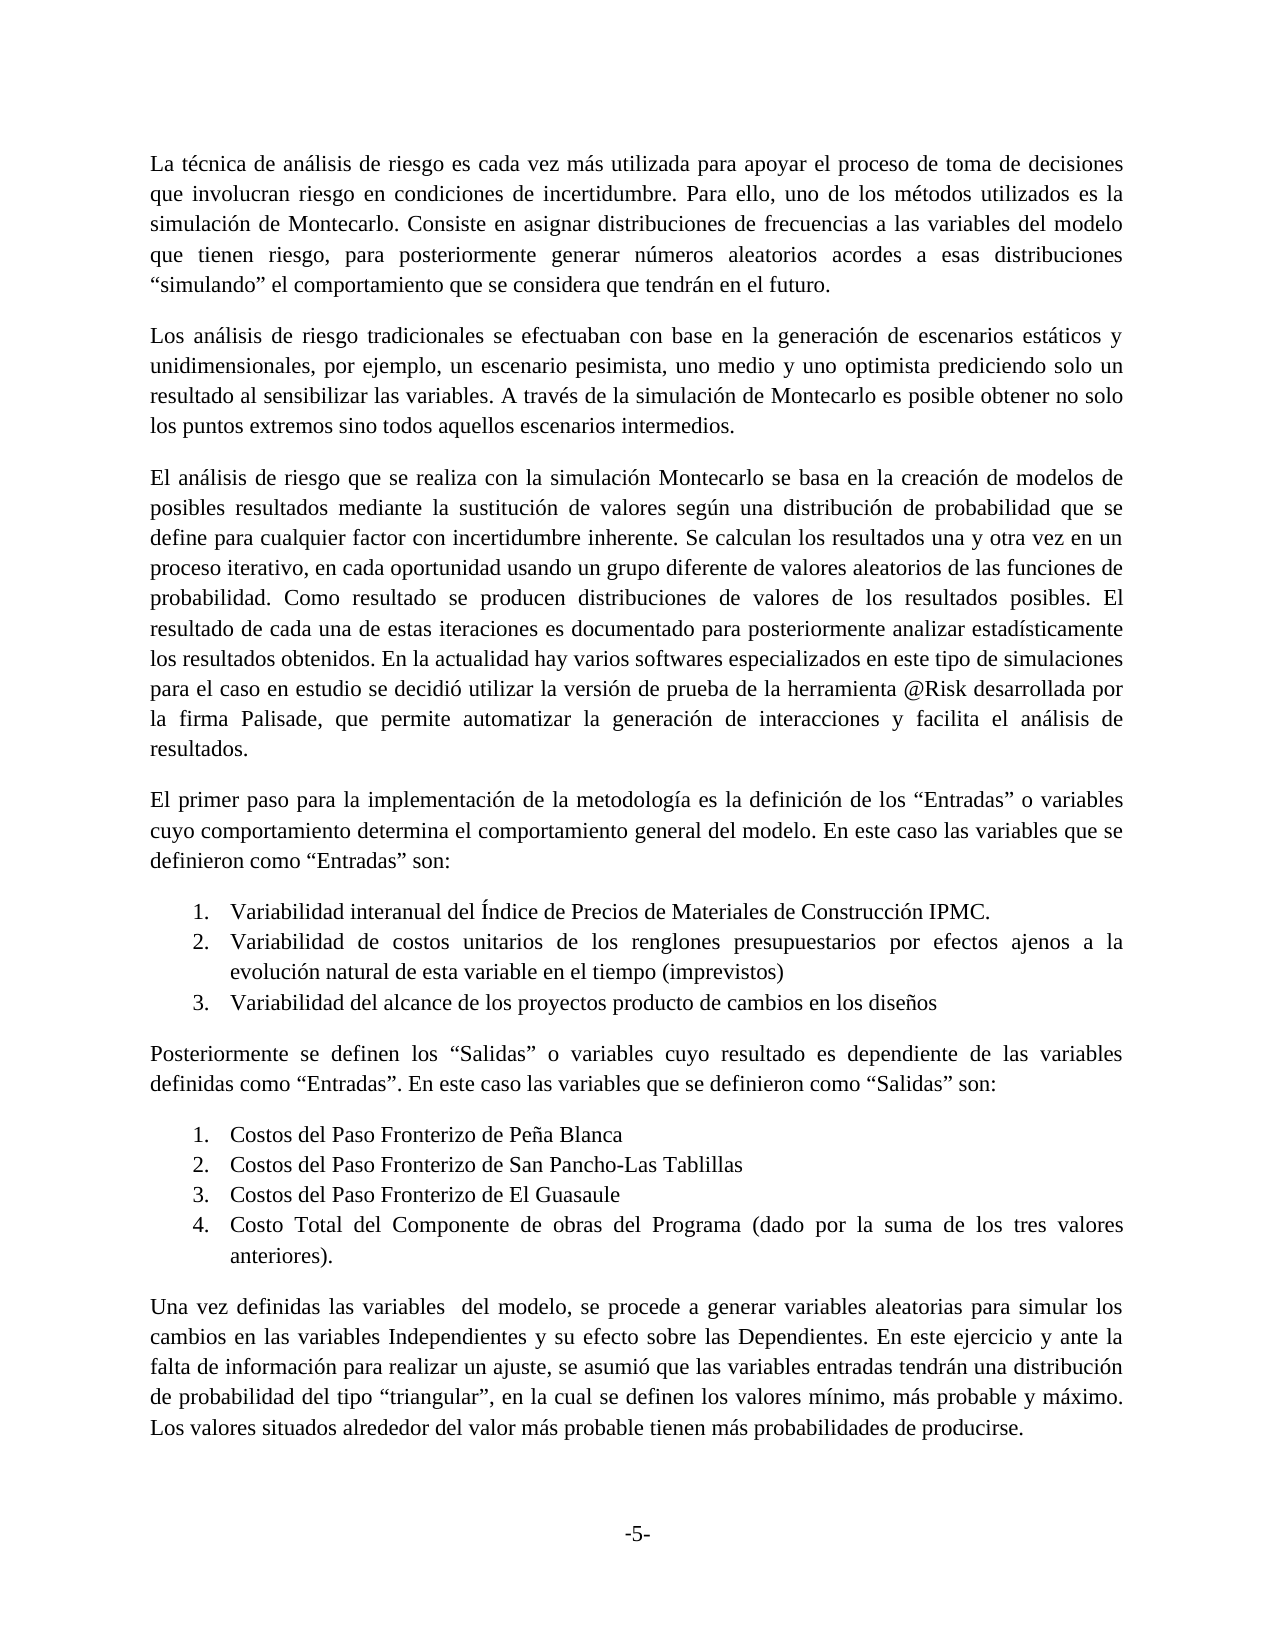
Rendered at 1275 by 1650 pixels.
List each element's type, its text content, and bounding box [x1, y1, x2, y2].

text Una vez definidas las variables del modelo, se procede a generar variables aleatorias para simular los cambios en las variables Independientes y su efecto sobre las Dependientes. En este ejercicio y ante la falta de información para realizar un ajuste, se asumió que las variables entradas tendrán una distribución de probabilidad del tipo “triangular”, en la cual se definen los valores mínimo, más probable y máximo. Los valores situados alrededor del valor más probable tienen más probabilidades de producirse. [150, 1293, 1125, 1440]
list Costo Total del Componente de obras del Programa (dado por la suma de los tres valores anteriores). [192, 1211, 1125, 1268]
text Posteriormente se definen los “Salidas” o variables cuyo resultado es dependiente de las variables definidas como “Entradas”. En este caso las variables que se definieron como “Salidas” son: [150, 1039, 1125, 1096]
list Variabilidad interanual del Índice de Precios de Materiales de Construcción IPMC. [192, 898, 1125, 924]
text Los análisis de riesgo tradicionales se efectuaban con base en la generación de escenarios estáticos y unidimensionales, por ejemplo, un escenario pesimista, uno medio y uno optimista prediciendo solo un resultado al sensibilizar las variables. A través de la simulación de Montecarlo es posible obtener no solo los puntos extremos sino todos aquellos escenarios intermedios. [150, 322, 1125, 439]
text La técnica de análisis de riesgo es cada vez más utilizada para apoyar el proceso de toma de decisiones que involucran riesgo en condiciones de incertidumbre. Para ello, uno de los métodos utilizados es la simulación de Montecarlo. Consiste en asignar distribuciones de frecuencias a las variables del modelo que tienen riesgo, para posteriormente generar números aleatorios acordes a esas distribuciones “simulando” el comportamiento que se considera que tendrán en el futuro. [150, 150, 1125, 297]
list Costos del Paso Fronterizo de San Pancho-Las Tablillas [192, 1151, 1125, 1177]
list Variabilidad de costos unitarios de los renglones presupuestarios por efectos ajenos a la evolución natural de esta variable en el tiempo (imprevistos) [192, 928, 1125, 985]
text El análisis de riesgo que se realiza con la simulación Montecarlo se basa en la creación de modelos de posibles resultados mediante la sustitución de valores según una distribución de probabilidad que se define para cualquier factor con incertidumbre inherente. Se calculan los resultados una y otra vez en un proceso iterativo, en cada oportunidad usando un grupo diferente de valores aleatorios de las funciones de probabilidad. Como resultado se producen distribuciones de valores de los resultados posibles. El resultado de cada una de estas iteraciones es documentado para posteriormente analizar estadísticamente los resultados obtenidos. En la actualidad hay varios softwares especializados en este tipo de simulaciones para el caso en estudio se decidió utilizar la versión de prueba de la herramienta @Risk desarrollada por la firma Palisade, que permite automatizar la generación de interacciones y facilita el análisis de resultados. [150, 463, 1125, 762]
list Variabilidad del alcance de los proyectos producto de cambios en los diseños [192, 988, 1125, 1015]
list Costos del Paso Fronterizo de El Guasaule [192, 1181, 1125, 1208]
text El primer paso para la implementación de la metodología es la definición de los “Entradas” o variables cuyo comportamiento determina el comportamiento general del modelo. En este caso las variables que se definieron como “Entradas” son: [150, 786, 1125, 873]
list Costos del Paso Fronterizo de Peña Blanca [192, 1121, 1125, 1147]
